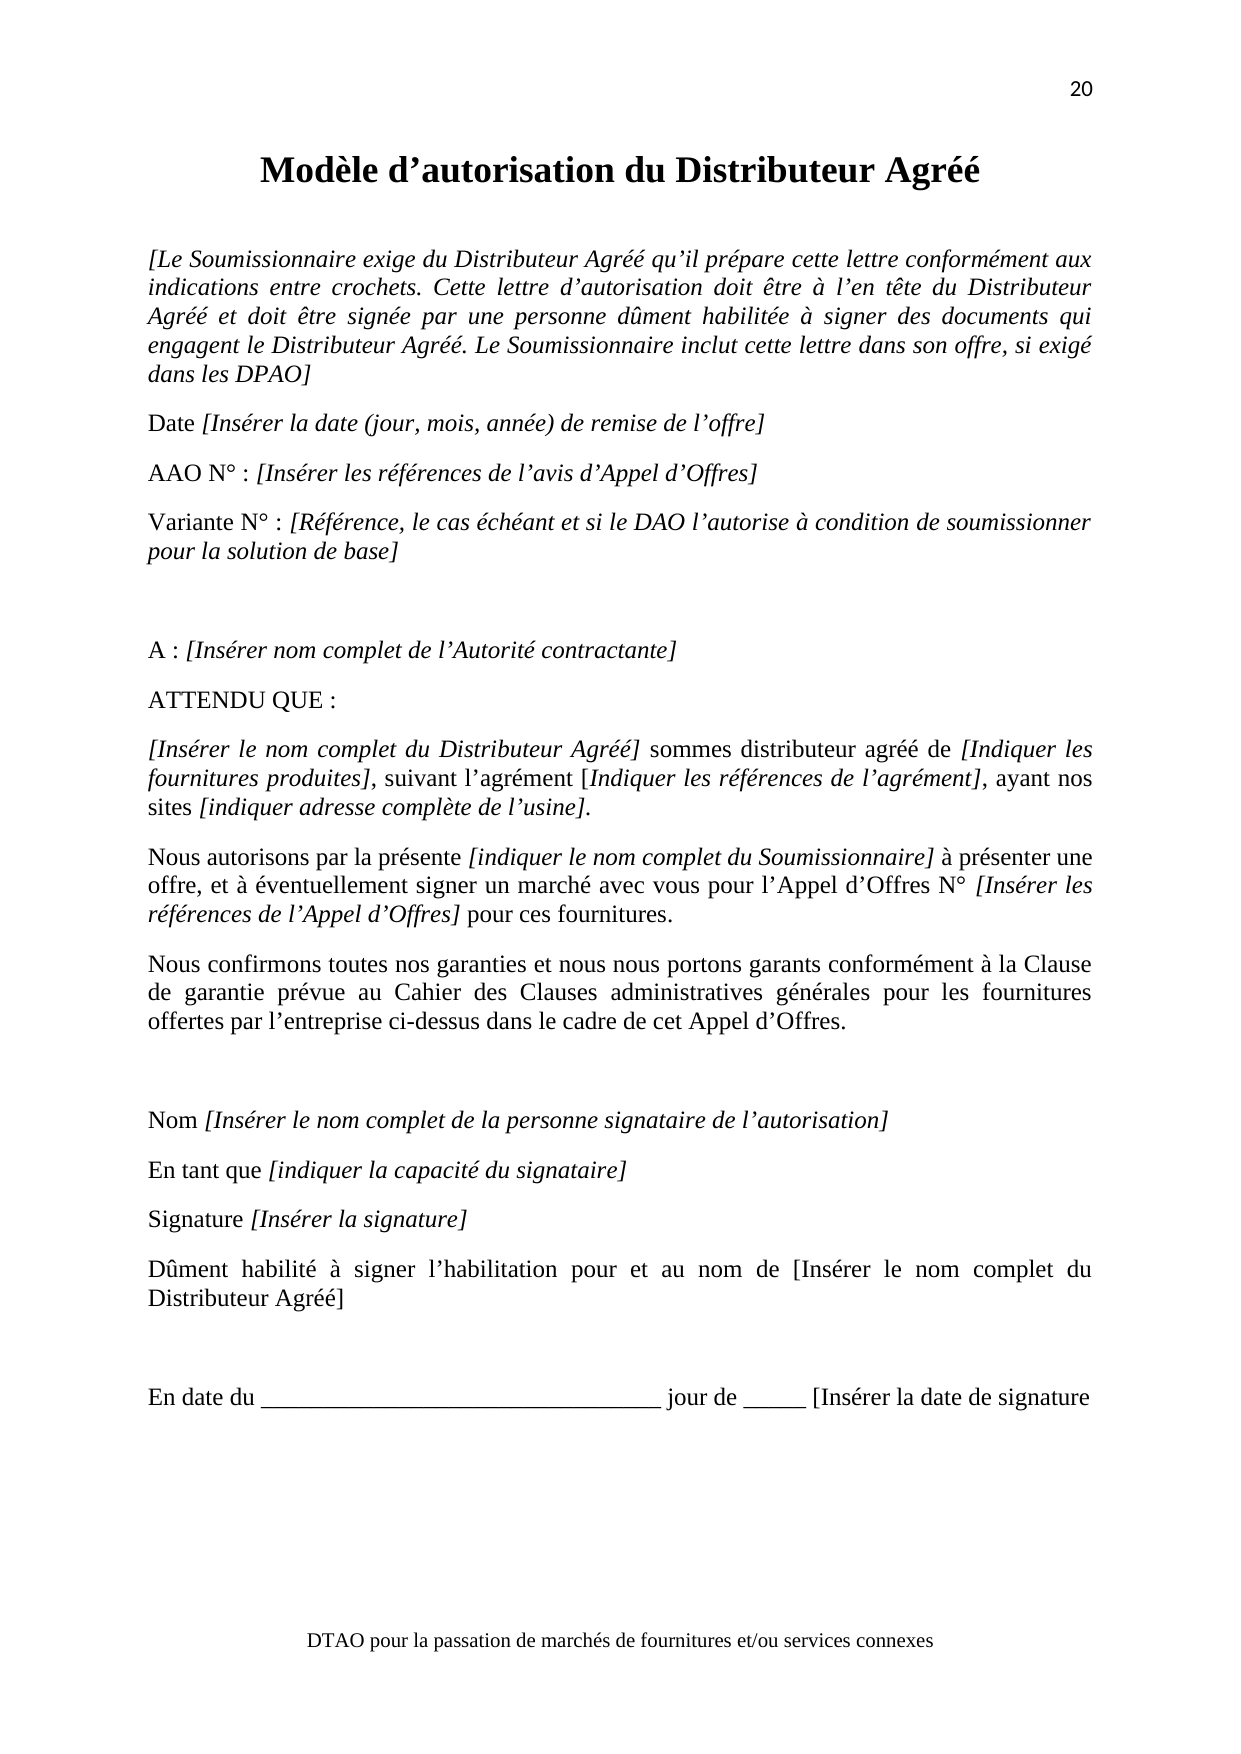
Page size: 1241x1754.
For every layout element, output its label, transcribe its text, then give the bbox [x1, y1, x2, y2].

text Nous confirmons toutes nos garanties et nous nous portons garants conformément à la Clause de garantie prévue au Cahier des Clauses administratives générales pour les fournitures offertes par l’entreprise ci-dessus dans le cadre de cet Appel d’Offres. [148, 949, 1093, 1035]
text En date du ________________________________ jour de _____ [Insérer la date de signature [148, 1382, 1093, 1411]
text Variante N° : [Référence, le cas échéant et si le DAO l’autorise à condition de soumissionner pour la solution de base] [148, 507, 1093, 565]
text Date [Insérer la date (jour, mois, année) de remise de l’offre] [148, 408, 1093, 437]
text Nom [Insérer le nom complet de la personne signataire de l’autorisation] [148, 1105, 1093, 1134]
text AAO N° : [Insérer les références de l’avis d’Appel d’Offres] [148, 458, 1093, 487]
subtitle Modèle d’autorisation du Distributeur Agréé [148, 148, 1093, 191]
text Nous autorisons par la présente [indiquer le nom complet du Soumissionnaire] à présenter une offre, et à éventuellement signer un marché avec vous pour l’Appel d’Offres N° [Insérer les références de l’Appel d’Offres] pour ces fournitures. [148, 842, 1093, 928]
text ATTENDU QUE : [148, 685, 1093, 714]
text A : [Insérer nom complet de l’Autorité contractante] [148, 635, 1093, 664]
text [Le Soumissionnaire exige du Distributeur Agréé qu’il prépare cette lettre conformément aux indications entre crochets. Cette lettre d’autorisation doit être à l’en tête du Distributeur Agréé et doit être signée par une personne dûment habilitée à signer des documents qui engagent le Distributeur Agréé. Le Soumissionnaire inclut cette lettre dans son offre, si exigé dans les DPAO] [148, 244, 1093, 387]
text En tant que [indiquer la capacité du signataire] [148, 1155, 1093, 1184]
text Dûment habilité à signer l’habilitation pour et au nom de [Insérer le nom complet du Distributeur Agréé] [148, 1254, 1093, 1312]
text [Insérer le nom complet du Distributeur Agréé] sommes distributeur agréé de [Indiquer les fournitures produites], suivant l’agrément [Indiquer les références de l’agrément], ayant nos sites [indiquer adresse complète de l’usine]. [148, 734, 1093, 821]
text Signature [Insérer la signature] [148, 1204, 1093, 1233]
